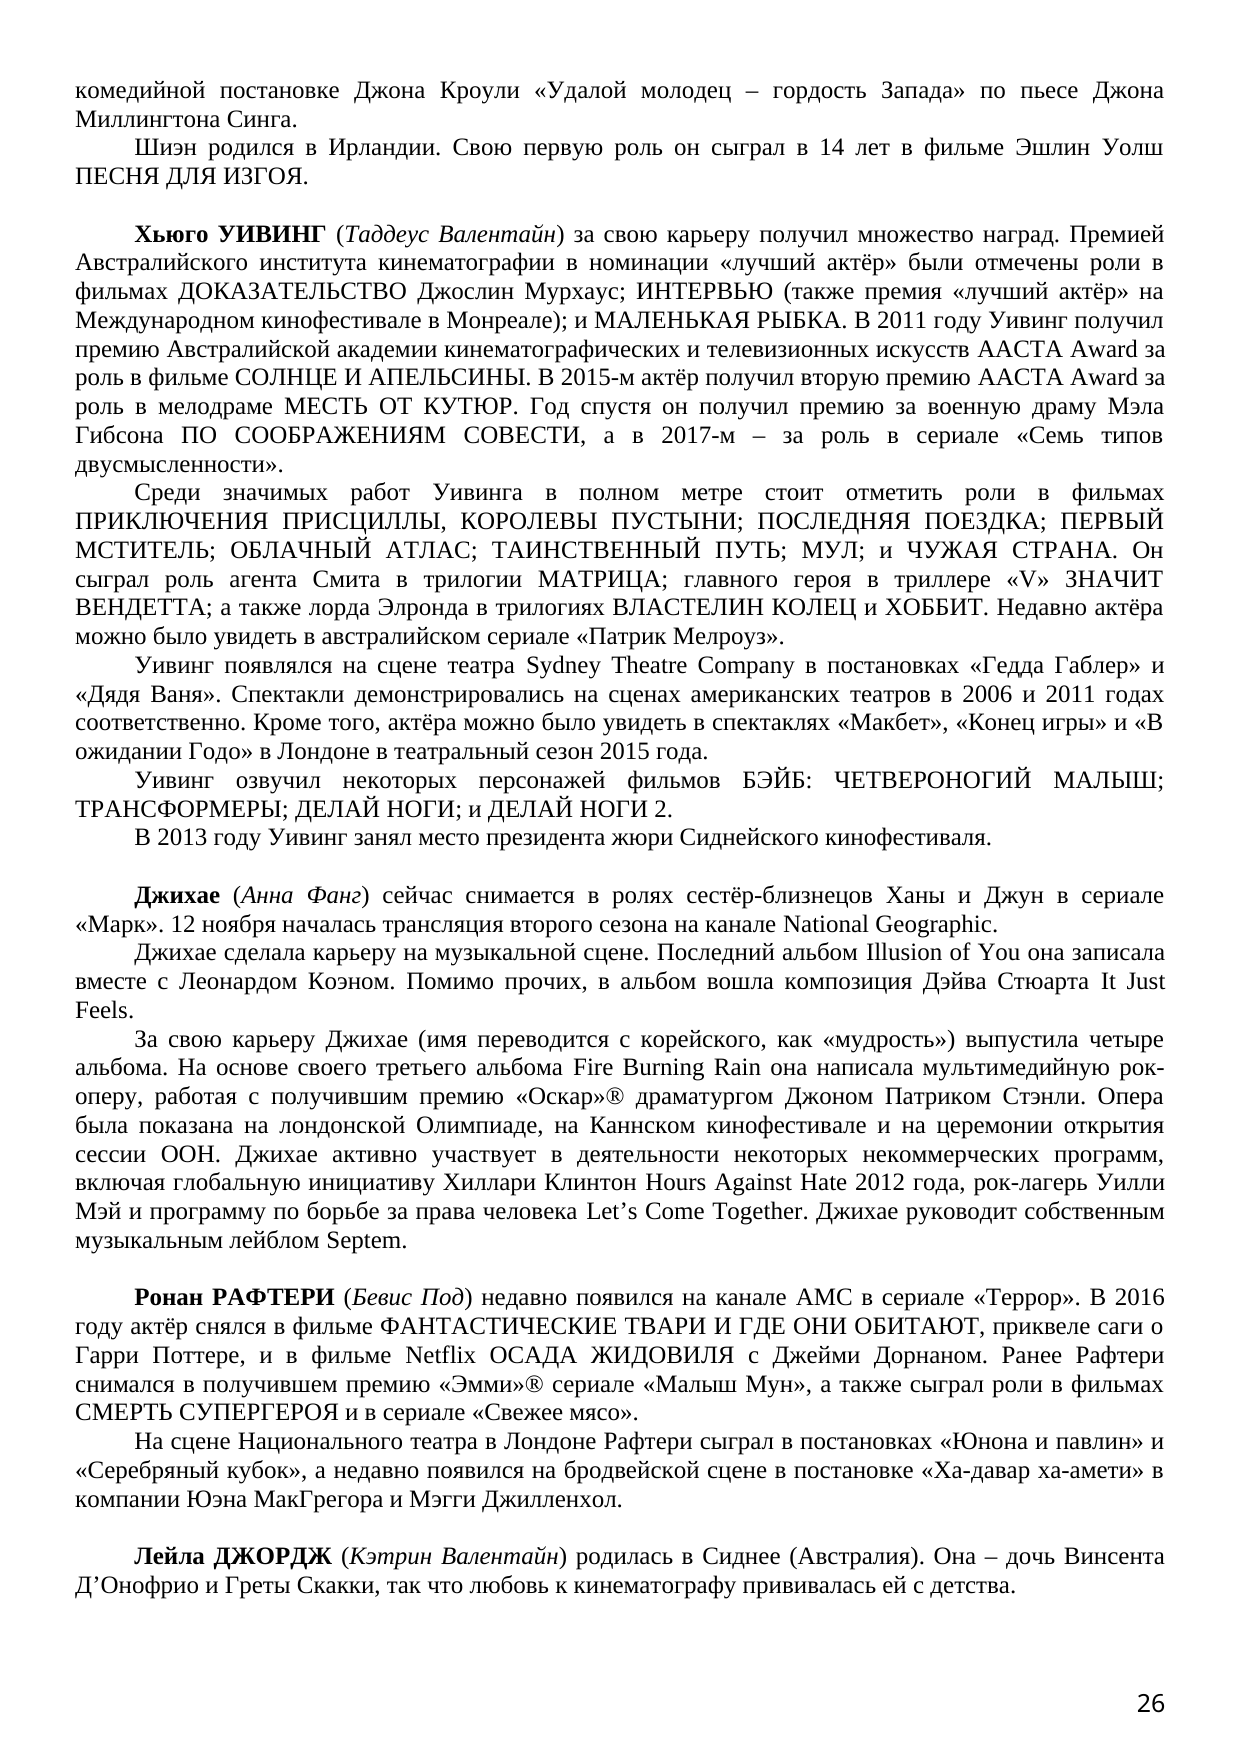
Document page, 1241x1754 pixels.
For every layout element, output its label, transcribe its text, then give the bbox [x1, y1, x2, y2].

text Шиэн родился в Ирландии. Свою первую роль он сыграл в 14 лет в фильме Эшлин Уолш ПЕСНЯ ДЛЯ ИЗГОЯ. [75, 132, 1165, 190]
text Лейла ДЖОРДЖ (Кэтрин Валентайн) родилась в Сиднее (Австралия). Она – дочь Винсента Д’Онофрио и Греты Скакки, так что любовь к кинематографу прививалась ей с детства. [75, 1541, 1165, 1599]
text Хьюго УИВИНГ (Таддеус Валентайн) за свою карьеру получил множество наград. Премией Австралийского института кинематографии в номинации «лучший актёр» были отмечены роли в фильмах ДОКАЗАТЕЛЬСТВО Джослин Мурхаус; ИНТЕРВЬЮ (также премия «лучший актёр» на Международном кинофестивале в Монреале); и МАЛЕНЬКАЯ РЫБКА. В 2011 году Уивинг получил премию Австралийской академии кинематографических и телевизионных искусств AACTA Award за роль в фильме СОЛНЦЕ И АПЕЛЬСИНЫ. В 2015-м актёр получил вторую премию AACTA Award за роль в мелодраме МЕСТЬ ОТ КУТЮР. Год спустя он получил премию за военную драму Мэла Гибсона ПО СООБРАЖЕНИЯМ СОВЕСТИ, а в 2017-м – за роль в сериале «Семь типов двусмысленности». [75, 219, 1165, 477]
text Джихае сделала карьеру на музыкальной сцене. Последний альбом Illusion of You она записала вместе с Леонардом Коэном. Помимо прочих, в альбом вошла композиция Дэйва Стюарта It Just Feels. [75, 937, 1165, 1024]
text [75, 75, 1165, 132]
text В 2013 году Уивинг занял место президента жюри Сиднейского кинофестиваля. [75, 822, 1165, 851]
text Уивинг озвучил некоторых персонажей фильмов БЭЙБ: ЧЕТВЕРОНОГИЙ МАЛЫШ; ТРАНСФОРМЕРЫ; ДЕЛАЙ НОГИ; и ДЕЛАЙ НОГИ 2. [75, 765, 1165, 822]
text Среди значимых работ Уивинга в полном метре стоит отметить роли в фильмах ПРИКЛЮЧЕНИЯ ПРИСЦИЛЛЫ, КОРОЛЕВЫ ПУСТЫНИ; ПОСЛЕДНЯЯ ПОЕЗДКА; ПЕРВЫЙ МСТИТЕЛЬ; ОБЛАЧНЫЙ АТЛАС; ТАИНСТВЕННЫЙ ПУТЬ; МУЛ; и ЧУЖАЯ СТРАНА. Он сыграл роль агента Смита в трилогии МАТРИЦА; главного героя в триллере «V» ЗНАЧИТ ВЕНДЕТТА; а также лорда Элронда в трилогиях ВЛАСТЕЛИН КОЛЕЦ и ХОББИТ. Недавно актёра можно было увидеть в австралийском сериале «Патрик Мелроуз». [75, 477, 1165, 650]
text Джихае (Анна Фанг) сейчас снимается в ролях сестёр-близнецов Ханы и Джун в сериале «Марк». 12 ноября началась трансляция второго сезона на канале National Geographic. [75, 880, 1165, 937]
text За свою карьеру Джихае (имя переводится с корейского, как «мудрость») выпустила четыре альбома. На основе своего третьего альбома Fire Burning Rain она написала мультимедийную рок-оперу, работая с получившим премию «Оскар»® драматургом Джоном Патриком Стэнли. Опера была показана на лондонской Олимпиаде, на Каннском кинофестивале и на церемонии открытия сессии ООН. Джихае активно участвует в деятельности некоторых некоммерческих программ, включая глобальную инициативу Хиллари Клинтон Hours Against Hate 2012 года, рок-лагерь Уилли Мэй и программу по борьбе за права человека Let’s Come Together. Джихае руководит собственным музыкальным лейблом Septem. [75, 1024, 1165, 1254]
text На сцене Национального театра в Лондоне Рафтери сыграл в постановках «Юнона и павлин» и «Серебряный кубок», а недавно появился на бродвейской сцене в постановке «Ха-давар ха-амети» в компании Юэна МакГрегора и Мэгги Джилленхол. [75, 1426, 1165, 1512]
text Ронан РАФТЕРИ (Бевис Под) недавно появился на канале AMC в сериале «Террор». В 2016 году актёр снялся в фильме ФАНТАСТИЧЕСКИЕ ТВАРИ И ГДЕ ОНИ ОБИТАЮТ, приквеле саги о Гарри Поттере, и в фильме Netflix ОСАДА ЖИДОВИЛЯ с Джейми Дорнаном. Ранее Рафтери снимался в получившем премию «Эмми»® сериале «Малыш Мун», а также сыграл роли в фильмах СМЕРТЬ СУПЕРГЕРОЯ и в сериале «Свежее мясо». [75, 1282, 1165, 1426]
text Уивинг появлялся на сцене театра Sydney Theatre Company в постановках «Гедда Габлер» и «Дядя Ваня». Спектакли демонстрировались на сценах американских театров в 2006 и 2011 годах соответственно. Кроме того, актёра можно было увидеть в спектаклях «Макбет», «Конец игры» и «В ожидании Годо» в Лондоне в театральный сезон 2015 года. [75, 650, 1165, 765]
